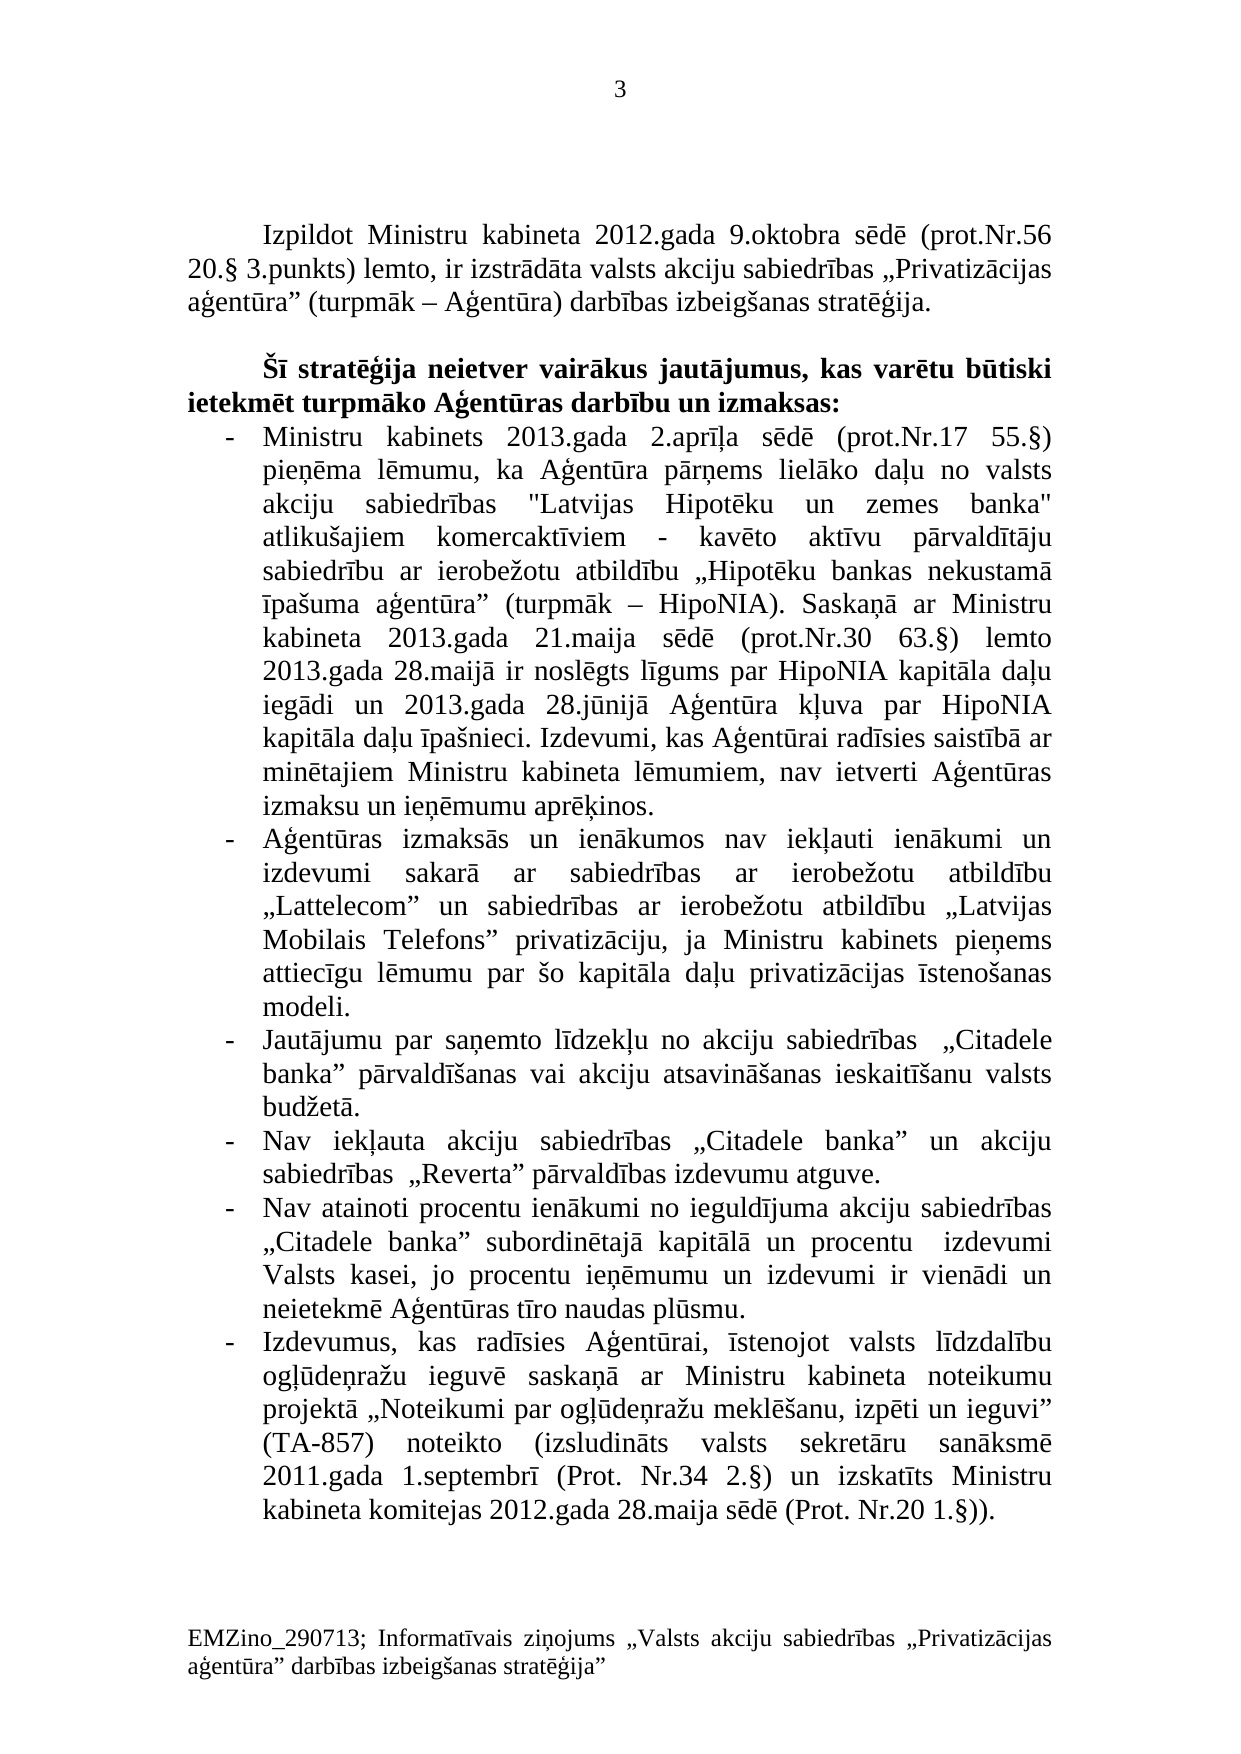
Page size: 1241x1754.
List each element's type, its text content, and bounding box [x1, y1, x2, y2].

text Šī stratēģija neietver vairākus jautājumus, kas varētu būtiski ietekmēt turpmāko Aģentūras darbību un izmaksas: [187, 352, 1053, 419]
list Jautājumu par saņemto līdzekļu no akciju sabiedrības „Citadele banka” pārvaldīšanas vai akciju atsavināšanas ieskaitīšanu valsts budžetā. [225, 1022, 1053, 1123]
list Nav atainoti procentu ienākumi no ieguldījuma akciju sabiedrības „Citadele banka” subordinētajā kapitālā un procentu izdevumi Valsts kasei, jo procentu ieņēmumu un izdevumi ir vienādi un neietekmē Aģentūras tīro naudas plūsmu. [225, 1190, 1053, 1324]
list Izdevumus, kas radīsies Aģentūrai, īstenojot valsts līdzdalību ogļūdeņražu ieguvē saskaņā ar Ministru kabineta noteikumu projektā „Noteikumi par ogļūdeņražu meklēšanu, izpēti un ieguvi” (TA-857) noteikto (izsludināts valsts sekretāru sanāksmē 2011.gada 1.septembrī (Prot. Nr.34 2.§) un izskatīts Ministru kabineta komitejas 2012.gada 28.maija sēdē (Prot. Nr.20 1.§)). [225, 1324, 1053, 1526]
list Ministru kabinets 2013.gada 2.aprīļa sēdē (prot.Nr.17 55.§) pieņēma lēmumu, ka Aģentūra pārņems lielāko daļu no valsts akciju sabiedrības "Latvijas Hipotēku un zemes banka" atlikušajiem komercaktīviem - kavēto aktīvu pārvaldītāju sabiedrību ar ierobežotu atbildību „Hipotēku bankas nekustamā īpašuma aģentūra” (turpmāk – HipoNIA). Saskaņā ar Ministru kabineta 2013.gada 21.maija sēdē (prot.Nr.30 63.§) lemto 2013.gada 28.maijā ir noslēgts līgums par HipoNIA kapitāla daļu iegādi un 2013.gada 28.jūnijā Aģentūra kļuva par HipoNIA kapitāla daļu īpašnieci. Izdevumi, kas Aģentūrai radīsies saistībā ar minētajiem Ministru kabineta lēmumiem, nav ietverti Aģentūras izmaksu un ieņēmumu aprēķinos. [225, 419, 1053, 821]
list Nav iekļauta akciju sabiedrības „Citadele banka” un akciju sabiedrības „Reverta” pārvaldības izdevumu atguve. [225, 1123, 1053, 1190]
text Izpildot Ministru kabineta 2012.gada 9.oktobra sēdē (prot.Nr.56 20.§ 3.punkts) lemto, ir izstrādāta valsts akciju sabiedrības „Privatizācijas aģentūra” (turpmāk – Aģentūra) darbības izbeigšanas stratēģija. [187, 217, 1053, 318]
list Aģentūras izmaksās un ienākumos nav iekļauti ienākumi un izdevumi sakarā ar sabiedrības ar ierobežotu atbildību „Lattelecom” un sabiedrības ar ierobežotu atbildību „Latvijas Mobilais Telefons” privatizāciju, ja Ministru kabinets pieņems attiecīgu lēmumu par šo kapitāla daļu privatizācijas īstenošanas modeli. [225, 821, 1053, 1022]
